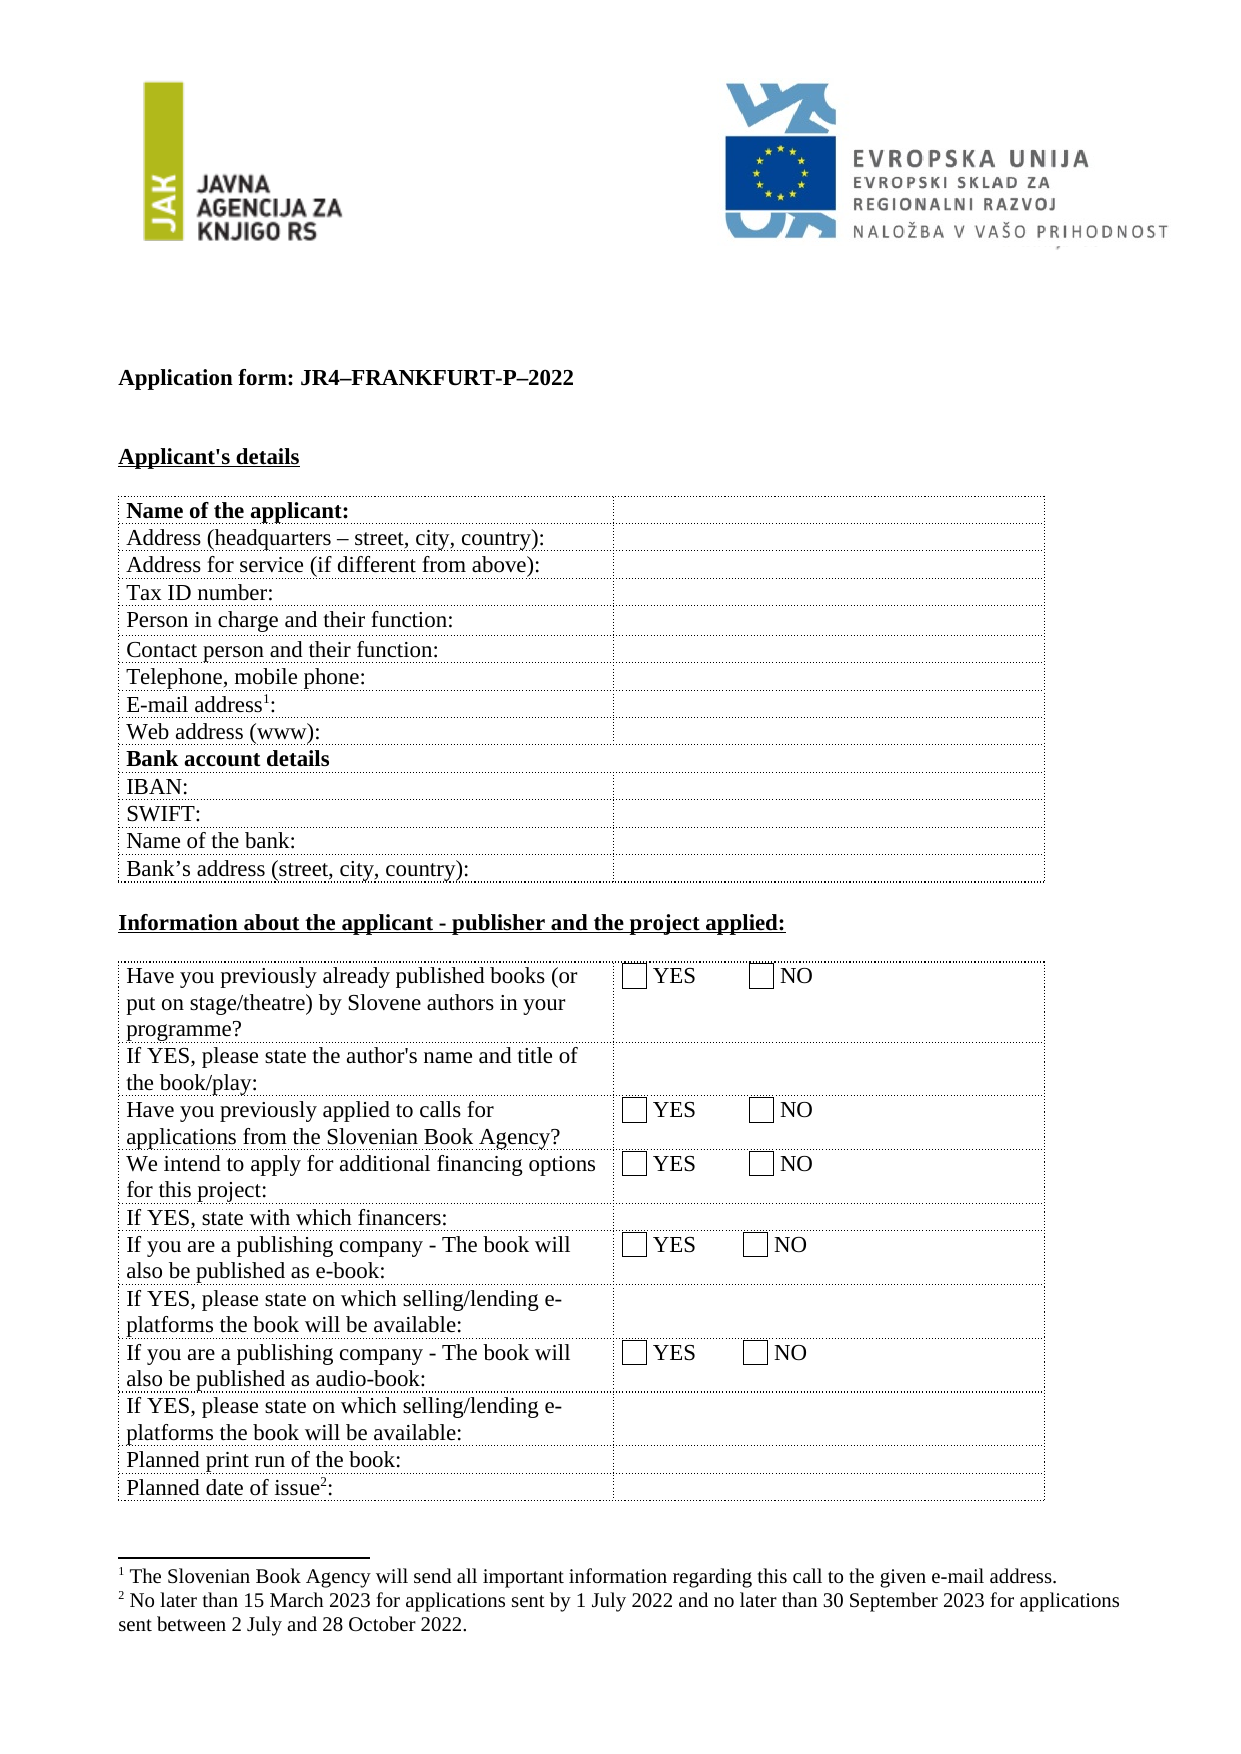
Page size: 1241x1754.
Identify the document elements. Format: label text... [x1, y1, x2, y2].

table_cell [613, 717, 1045, 744]
subtitle Application form: JR4–FRANKFURT-P–2022 [118, 364, 1122, 390]
table_cell [613, 1042, 1045, 1095]
table_cell [613, 1473, 1045, 1500]
table_header YES NO [613, 961, 1045, 1042]
table_cell [613, 605, 1045, 635]
table_cell Bank’s address (street, city, country): [119, 854, 613, 881]
table_cell Web address (www): [119, 717, 613, 744]
table_cell Name of the bank: [119, 827, 613, 854]
table_cell If you are a publishing company - The book will also be published as e-book: [119, 1230, 613, 1284]
table_cell Person in charge and their function: [119, 605, 613, 635]
table_cell [613, 662, 1045, 689]
table_cell Address for service (if different from above): [119, 550, 613, 578]
table_cell Bank account details [119, 744, 1045, 772]
table_cell YES NO [613, 1230, 1045, 1284]
table_cell Planned date of issue: [119, 1473, 613, 1500]
table_cell [613, 799, 1045, 827]
table_cell [613, 1445, 1045, 1473]
table_cell YES NO [613, 1095, 1045, 1149]
table_cell [613, 635, 1045, 662]
table_cell [613, 772, 1045, 799]
table_cell [613, 578, 1045, 605]
text Applicant's details [118, 443, 1122, 469]
table_cell [613, 1284, 1045, 1338]
table_cell SWIFT: [119, 799, 613, 827]
table_header Name of the applicant: [119, 496, 613, 523]
table_cell [613, 550, 1045, 578]
table_cell [613, 690, 1045, 717]
table_cell Address (headquarters – street, city, country): [119, 523, 613, 550]
table_cell E-mail address: [119, 690, 613, 717]
table_header [613, 496, 1045, 523]
table_cell YES NO [613, 1338, 1045, 1391]
table_cell Telephone, mobile phone: [119, 662, 613, 689]
table_header Have you previously already published books (or put on stage/theatre) by Slovene authors in your programme? [119, 961, 613, 1042]
table_cell If YES, please state on which selling/lending e-platforms the book will be available: [119, 1284, 613, 1338]
table_cell [613, 827, 1045, 854]
table_cell [613, 1203, 1045, 1230]
table_cell If YES, please state the author's name and title of the book/play: [119, 1042, 613, 1095]
table_cell If YES, please state on which selling/lending e-platforms the book will be available: [119, 1391, 613, 1445]
table_cell YES NO [613, 1149, 1045, 1203]
table_cell IBAN: [119, 772, 613, 799]
text Information about the applicant - publisher and the project applied: [118, 909, 1122, 935]
picture [717, 78, 1175, 246]
table_cell If you are a publishing company - The book will also be published as audio-book: [119, 1338, 613, 1391]
table_cell If YES, state with which financers: [119, 1203, 613, 1230]
table_cell [613, 523, 1045, 550]
table_cell [613, 854, 1045, 881]
table_cell Tax ID number: [119, 578, 613, 605]
table_cell Planned print run of the book: [119, 1445, 613, 1473]
table_cell [613, 1391, 1045, 1445]
table_cell Contact person and their function: [119, 635, 613, 662]
table_cell We intend to apply for additional financing options for this project: [119, 1149, 613, 1203]
table_cell Have you previously applied to calls for applications from the Slovenian Book Agency? [119, 1095, 613, 1149]
